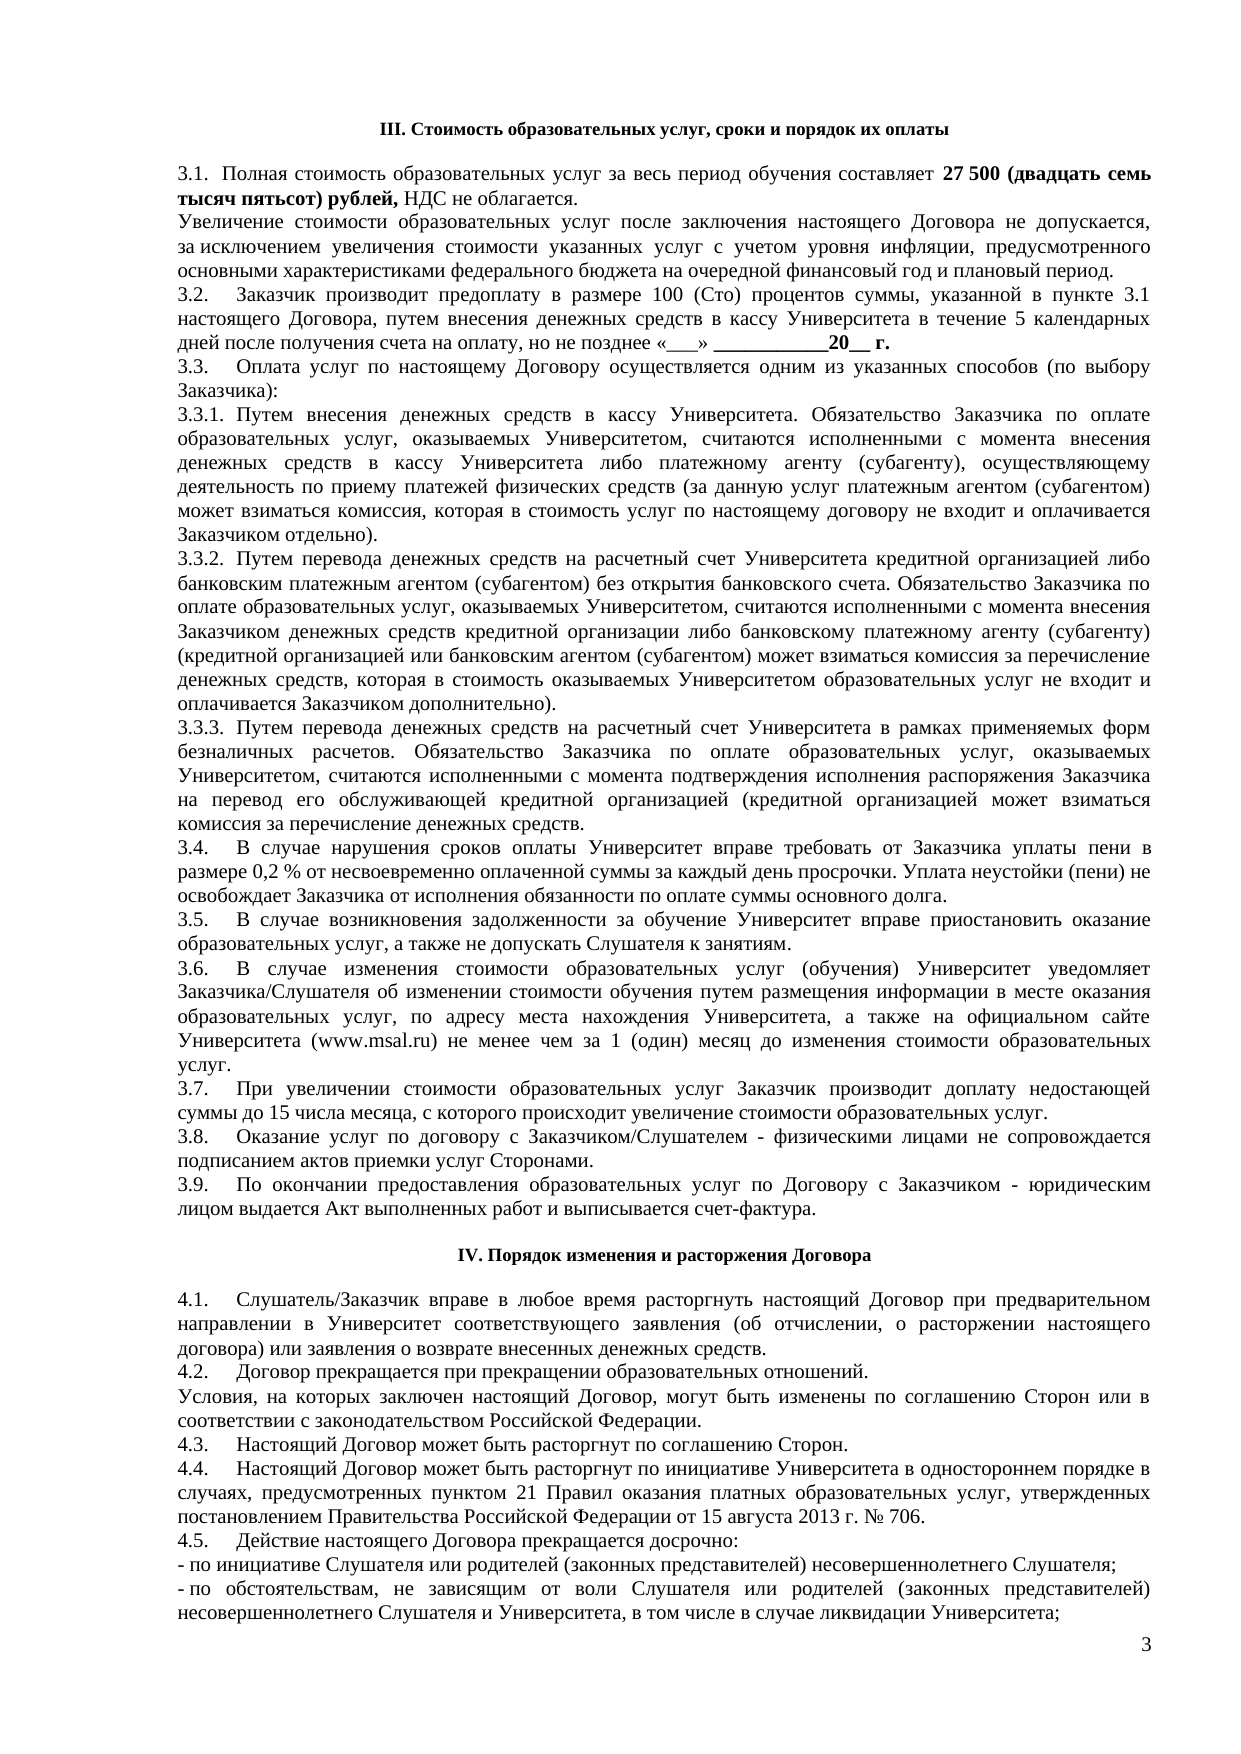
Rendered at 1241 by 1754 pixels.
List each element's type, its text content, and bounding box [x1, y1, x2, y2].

text 3.3.1. Путем внесения денежных средств в кассу Университета. Обязательство Заказчика по оплате образовательных услуг, оказываемых Университетом, считаются исполненными с момента внесения денежных средств в кассу Университета либо платежному агенту (субагенту), осуществляющему деятельность по приему платежей физических средств (за данную услуг платежным агентом (субагентом) может взиматься комиссия, которая в стоимость услуг по настоящему договору не входит и оплачивается Заказчиком отдельно). [177, 402, 1152, 546]
text 3.5. В случае возникновения задолженности за обучение Университет вправе приостановить оказание образовательных услуг, а также не допускать Слушателя к занятиям. [177, 907, 1152, 955]
text 3.8. Оказание услуг по договору с Заказчиком/Слушателем - физическими лицами не сопровождается подписанием актов приемки услуг Сторонами. [177, 1124, 1152, 1172]
text 4.3. Настоящий Договор может быть расторгнут по соглашению Сторон. [177, 1432, 1152, 1456]
text 3.6. В случае изменения стоимости образовательных услуг (обучения) Университет уведомляет Заказчика/Слушателя об изменении стоимости обучения путем размещения информации в месте оказания образовательных услуг, по адресу места нахождения Университета, а также на официальном сайте Университета (www.msal.ru) не менее чем за 1 (один) месяц до изменения стоимости образовательных услуг. [177, 955, 1152, 1076]
text 3.3.3. Путем перевода денежных средств на расчетный счет Университета в рамках применяемых форм безналичных расчетов. Обязательство Заказчика по оплате образовательных услуг, оказываемых Университетом, считаются исполненными с момента подтверждения исполнения распоряжения Заказчика на перевод его обслуживающей кредитной организацией (кредитной организацией может взиматься комиссия за перечисление денежных средств. [177, 715, 1152, 835]
text 3.1. Полная стоимость образовательных услуг за весь период обучения составляет 27 500 (двадцать семь тысяч пятьсот) рублей, НДС не облагается. [177, 161, 1152, 209]
text 3.4. В случае нарушения сроков оплаты Университет вправе требовать от Заказчика уплаты пени в размере 0,2 % от несвоевременно оплаченной суммы за каждый день просрочки. Уплата неустойки (пени) не освобождает Заказчика от исполнения обязанности по оплате суммы основного долга. [177, 835, 1152, 907]
text IV. Порядок изменения и расторжения Договора [177, 1244, 1152, 1266]
text Условия, на которых заключен настоящий Договор, могут быть изменены по соглашению Сторон или в соответствии с законодательством Российской Федерации. [177, 1383, 1152, 1432]
text 4.2. Договор прекращается при прекращении образовательных отношений. [177, 1359, 1152, 1383]
text 3.3. Оплата услуг по настоящему Договору осуществляется одним из указанных способов (по выбору Заказчика): [177, 354, 1152, 402]
text 4.5. Действие настоящего Договора прекращается досрочно: [177, 1528, 1152, 1552]
text 3.2. Заказчик производит предоплату в размере 100 (Сто) процентов суммы, указанной в пункте 3.1 настоящего Договора, путем внесения денежных средств в кассу Университета в течение 5 календарных дней после получения счета на оплату, но не позднее «___» ___________20__ г. [177, 282, 1152, 354]
text Увеличение стоимости образовательных услуг после заключения настоящего Договора не допускается, за исключением увеличения стоимости указанных услуг с учетом уровня инфляции, предусмотренного основными характеристиками федерального бюджета на очередной финансовый год и плановый период. [177, 209, 1152, 282]
text 3.3.2. Путем перевода денежных средств на расчетный счет Университета кредитной организацией либо банковским платежным агентом (субагентом) без открытия банковского счета. Обязательство Заказчика по оплате образовательных услуг, оказываемых Университетом, считаются исполненными с момента внесения Заказчиком денежных средств кредитной организации либо банковскому платежному агенту (субагенту) (кредитной организацией или банковским агентом (субагентом) может взиматься комиссия за перечисление денежных средств, которая в стоимость оказываемых Университетом образовательных услуг не входит и оплачивается Заказчиком дополнительно). [177, 546, 1152, 715]
text - по обстоятельствам, не зависящим от воли Слушателя или родителей (законных представителей) несовершеннолетнего Слушателя и Университета, в том числе в случае ликвидации Университета; [177, 1576, 1152, 1624]
text 3.9. По окончании предоставления образовательных услуг по Договору с Заказчиком - юридическим лицом выдается Акт выполненных работ и выписывается счет-фактура. [177, 1172, 1152, 1220]
text III. Стоимость образовательных услуг, сроки и порядок их оплаты [177, 118, 1152, 140]
text 3.7. При увеличении стоимости образовательных услуг Заказчик производит доплату недостающей суммы до 15 числа месяца, с которого происходит увеличение стоимости образовательных услуг. [177, 1076, 1152, 1124]
text 4.1. Слушатель/Заказчик вправе в любое время расторгнуть настоящий Договор при предварительном направлении в Университет соответствующего заявления (об отчислении, о расторжении настоящего договора) или заявления о возврате внесенных денежных средств. [177, 1287, 1152, 1359]
text - по инициативе Слушателя или родителей (законных представителей) несовершеннолетнего Слушателя; [177, 1552, 1152, 1576]
text 4.4. Настоящий Договор может быть расторгнут по инициативе Университета в одностороннем порядке в случаях, предусмотренных пунктом 21 Правил оказания платных образовательных услуг, утвержденных постановлением Правительства Российской Федерации от 15 августа 2013 г. № 706. [177, 1456, 1152, 1528]
